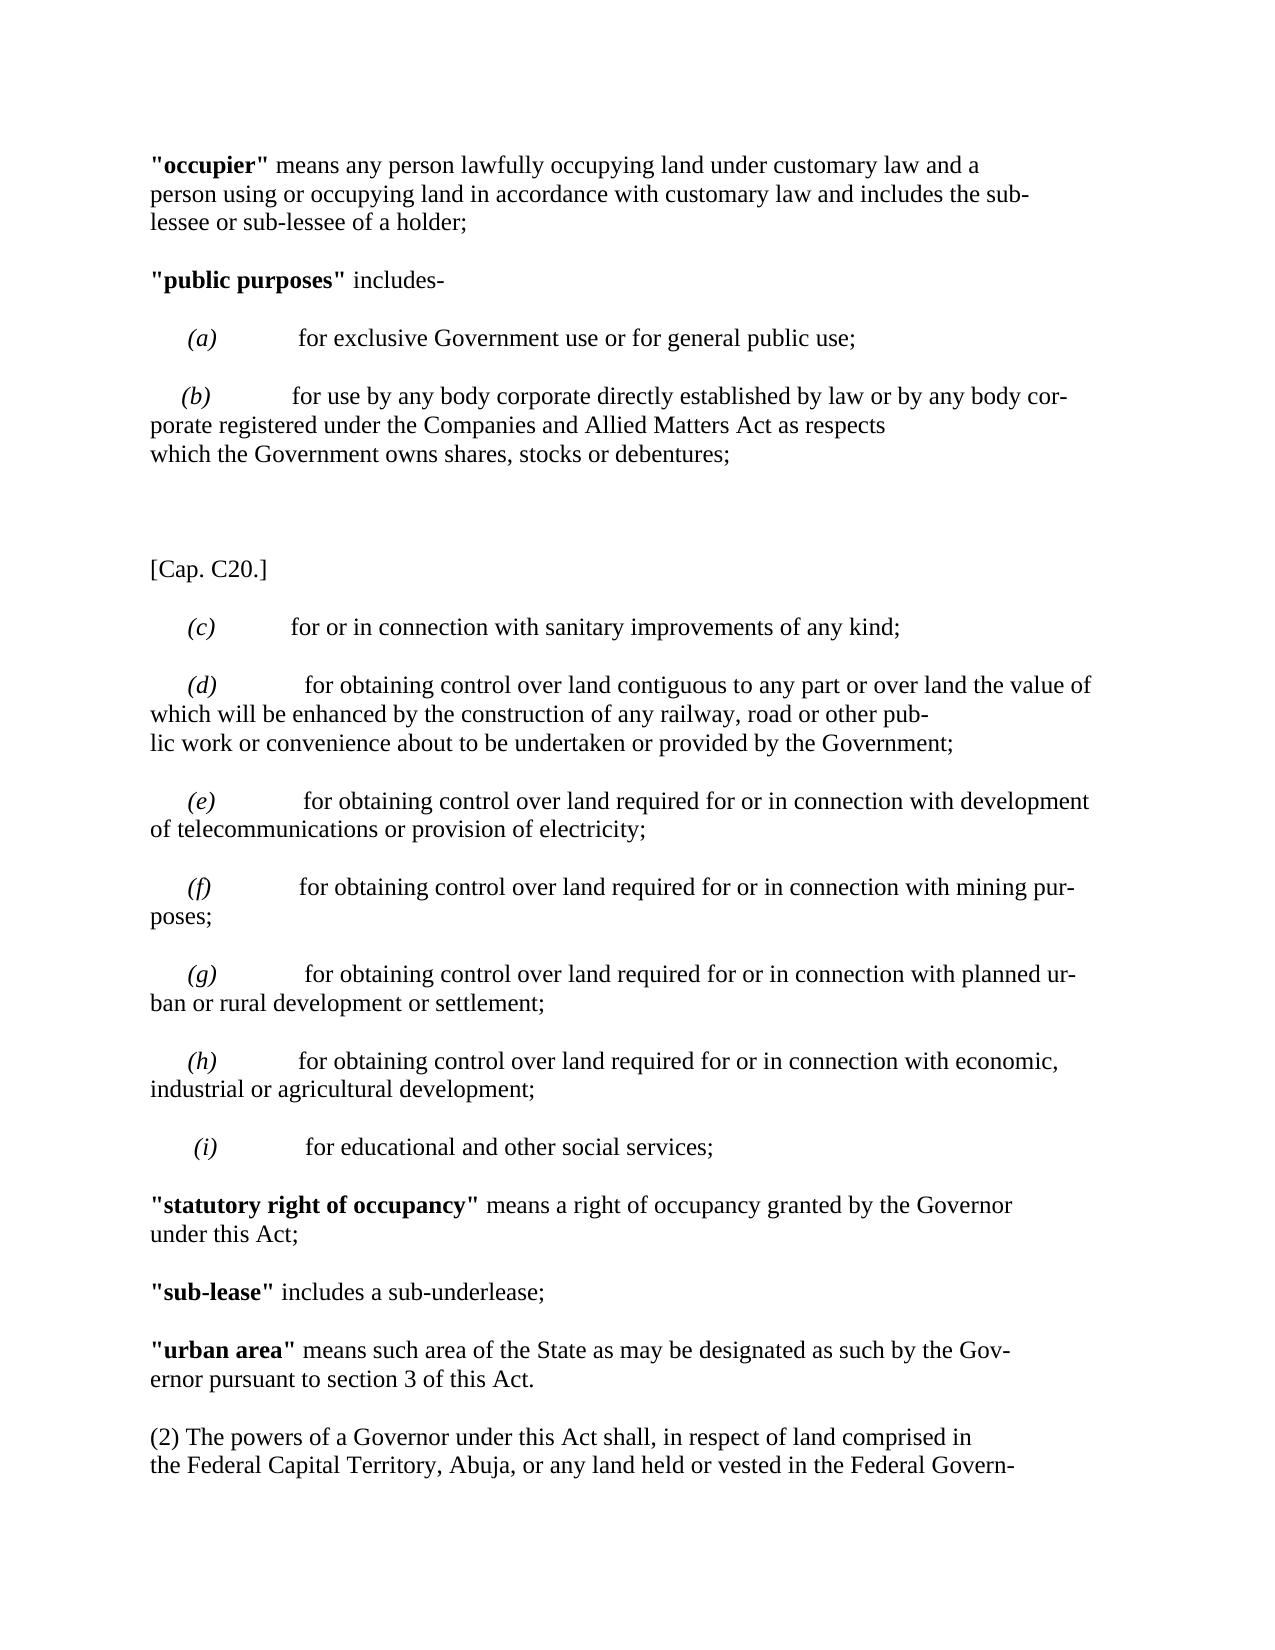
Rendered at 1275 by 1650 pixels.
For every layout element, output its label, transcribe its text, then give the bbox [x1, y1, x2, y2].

text (f) for obtaining control over land required for or in connection with mining pur- poses; [150, 872, 1125, 930]
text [150, 1422, 1125, 1479]
text (e) for obtaining control over land required for or in connection with development of telecommunications or provision of electricity; [150, 786, 1125, 843]
text "urban area" means such area of the State as may be designated as such by the Gov- ernor pursuant to section 3 of this Act. [150, 1335, 1125, 1392]
text [Cap. C20.] [150, 554, 1125, 583]
text (h) for obtaining control over land required for or in connection with economic, industrial or agricultural development; [150, 1046, 1125, 1103]
text (d) for obtaining control over land contiguous to any part or over land the value of which will be enhanced by the construction of any railway, road or other pub- lic work or convenience about to be undertaken or provided by the Government; [150, 670, 1125, 757]
text "public purposes" includes- [150, 265, 1125, 294]
text "statutory right of occupancy" means a right of occupancy granted by the Governor under this Act; [150, 1190, 1125, 1248]
text (i) for educational and other social services; [150, 1132, 1125, 1161]
text (g) for obtaining control over land required for or in connection with planned ur- ban or rural development or settlement; [150, 959, 1125, 1017]
text "sub-lease" includes a sub-underlease; [150, 1277, 1125, 1306]
text (b) for use by any body corporate directly established by law or by any body cor- porate registered under the Companies and Allied Matters Act as respects which the Government owns shares, stocks or debentures; [150, 381, 1125, 467]
text "occupier" means any person lawfully occupying land under customary law and a person using or occupying land in accordance with customary law and includes the sub- lessee or sub-lessee of a holder; [150, 150, 1125, 236]
text (c) for or in connection with sanitary improvements of any kind; [150, 612, 1125, 641]
text (a) for exclusive Government use or for general public use; [150, 323, 1125, 352]
